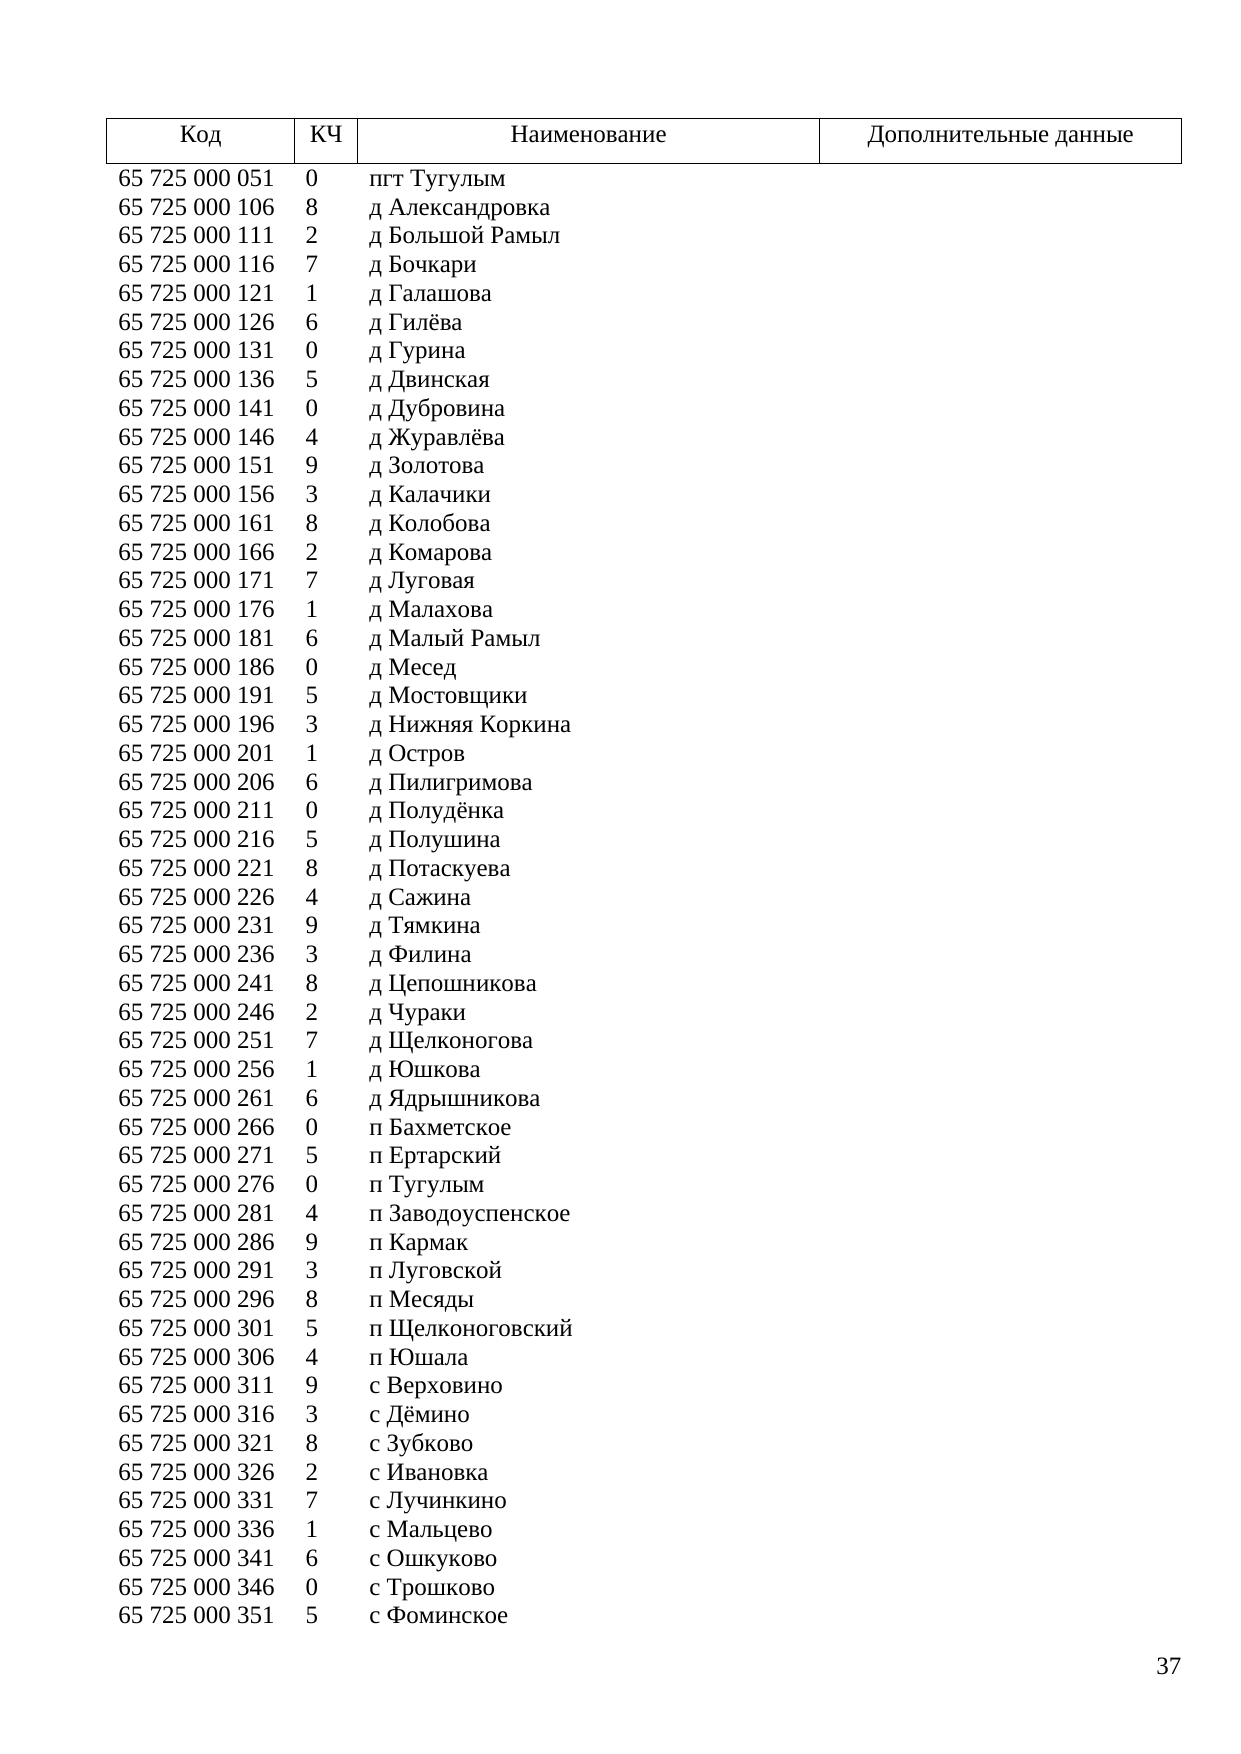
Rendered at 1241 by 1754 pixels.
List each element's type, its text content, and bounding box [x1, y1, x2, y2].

table_header КЧ [295, 119, 357, 163]
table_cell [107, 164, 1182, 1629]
table_header Код [107, 119, 294, 163]
table_header Наименование [358, 119, 819, 163]
table_header Дополнительные данные [820, 119, 1181, 163]
